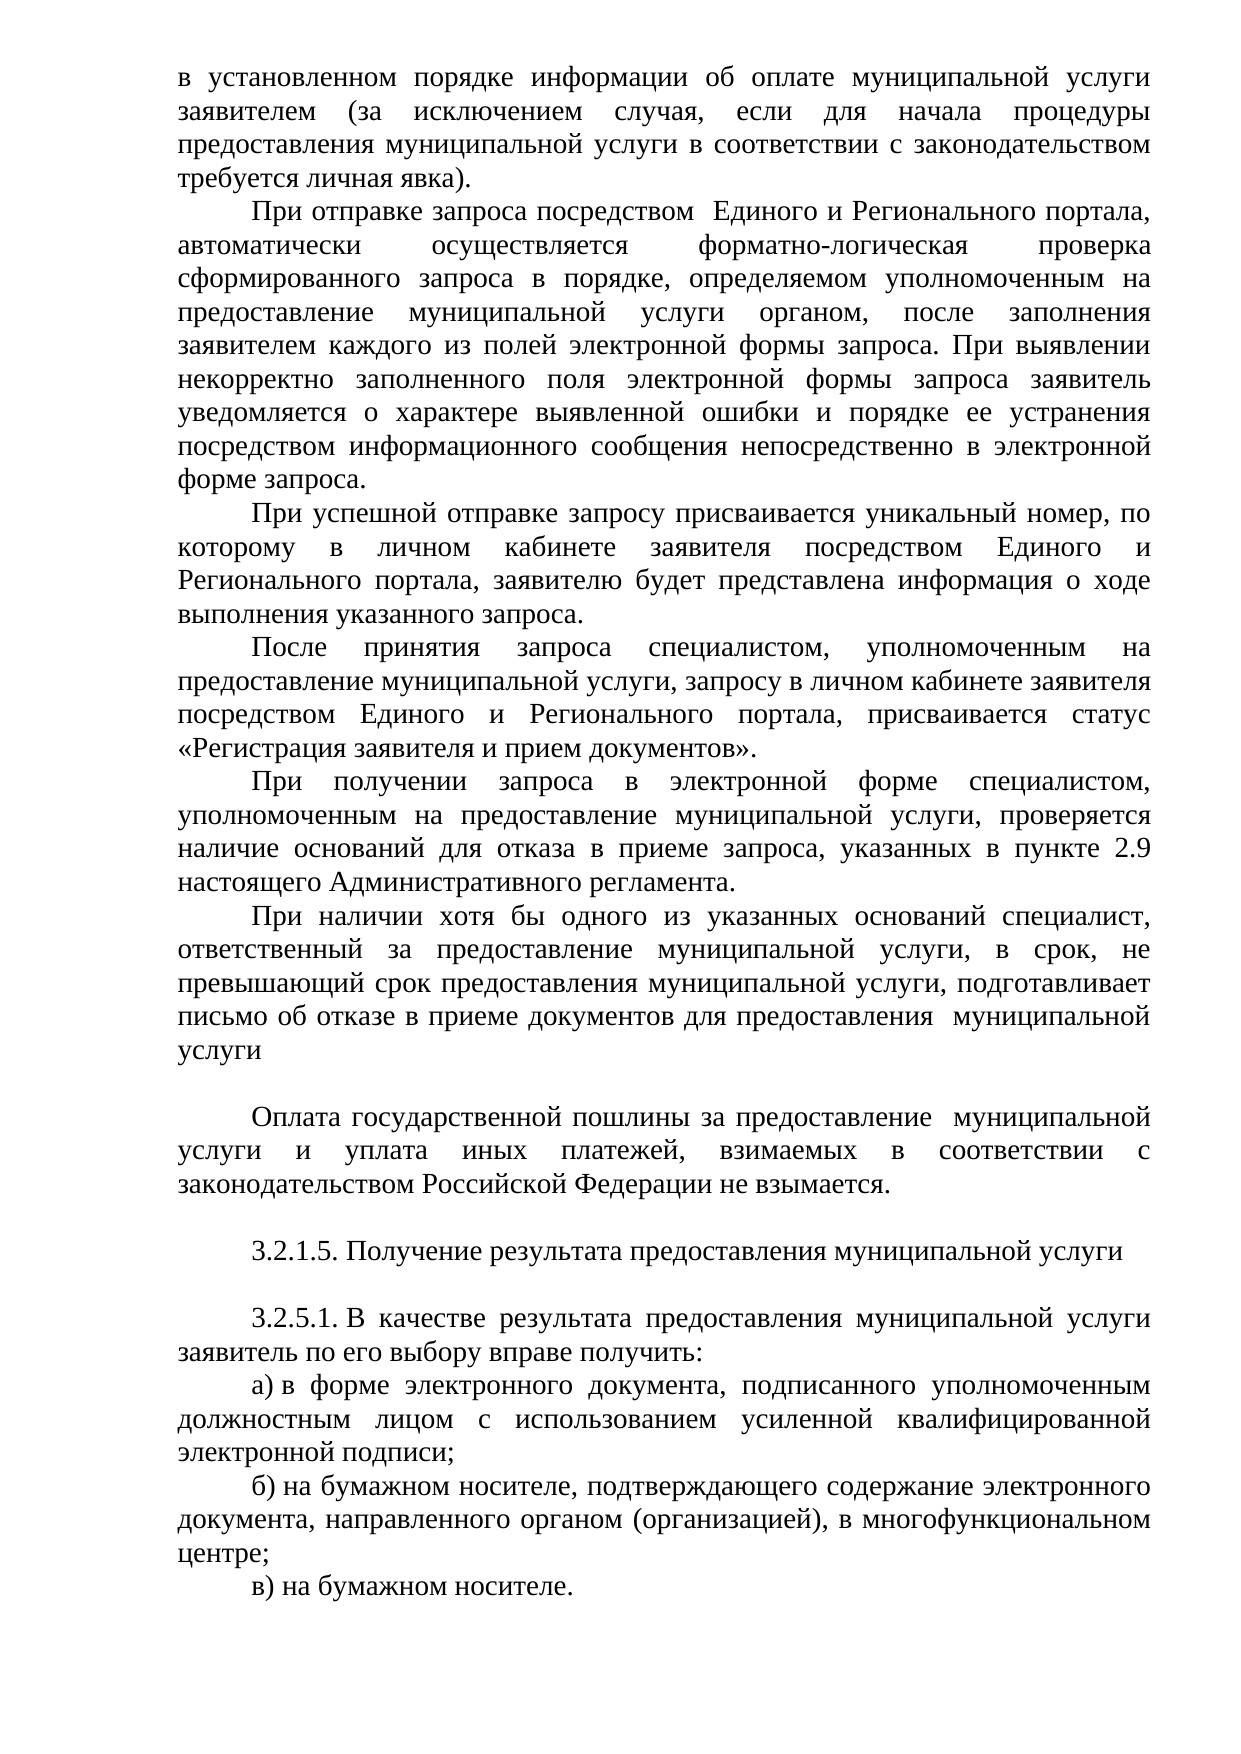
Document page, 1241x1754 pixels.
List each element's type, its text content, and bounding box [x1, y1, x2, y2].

text При наличии хотя бы одного из указанных оснований специалист, ответственный за предоставление муниципальной услуги, в срок, не превышающий срок предоставления муниципальной услуги, подготавливает письмо об отказе в приеме документов для предоставления муниципальной услуги [177, 898, 1152, 1065]
text При успешной отправке запросу присваивается уникальный номер, по которому в личном кабинете заявителя посредством Единого и Регионального портала, заявителю будет представлена информация о ходе выполнения указанного запроса. [177, 495, 1152, 629]
text 3.2.1.5. Получение результата предоставления муниципальной услуги [177, 1233, 1152, 1267]
text При получении запроса в электронной форме специалистом, уполномоченным на предоставление муниципальной услуги, проверяется наличие оснований для отказа в приеме запроса, указанных в пункте 2.9 настоящего Административного регламента. [177, 763, 1152, 898]
text б) на бумажном носителе, подтверждающего содержание электронного документа, направленного органом (организацией), в многофункциональном центре; [177, 1468, 1152, 1568]
text а) в форме электронного документа, подписанного уполномоченным должностным лицом с использованием усиленной квалифицированной электронной подписи; [177, 1367, 1152, 1468]
text При отправке запроса посредством Единого и Регионального портала, автоматически осуществляется форматно-логическая проверка сформированного запроса в порядке, определяемом уполномоченным на предоставление муниципальной услуги органом, после заполнения заявителем каждого из полей электронной формы запроса. При выявлении некорректно заполненного поля электронной формы запроса заявитель уведомляется о характере выявленной ошибки и порядке ее устранения посредством информационного сообщения непосредственно в электронной форме запроса. [177, 193, 1152, 495]
text Оплата государственной пошлины за предоставление муниципальной услуги и уплата иных платежей, взимаемых в соответствии с законодательством Российской Федерации не взымается. [177, 1099, 1152, 1199]
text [177, 59, 1152, 193]
text 3.2.5.1. В качестве результата предоставления муниципальной услуги заявитель по его выбору вправе получить: [177, 1300, 1152, 1367]
text в) на бумажном носителе. [177, 1568, 1152, 1602]
text После принятия запроса специалистом, уполномоченным на предоставление муниципальной услуги, запросу в личном кабинете заявителя посредством Единого и Регионального портала, присваивается статус «Регистрация заявителя и прием документов». [177, 629, 1152, 763]
